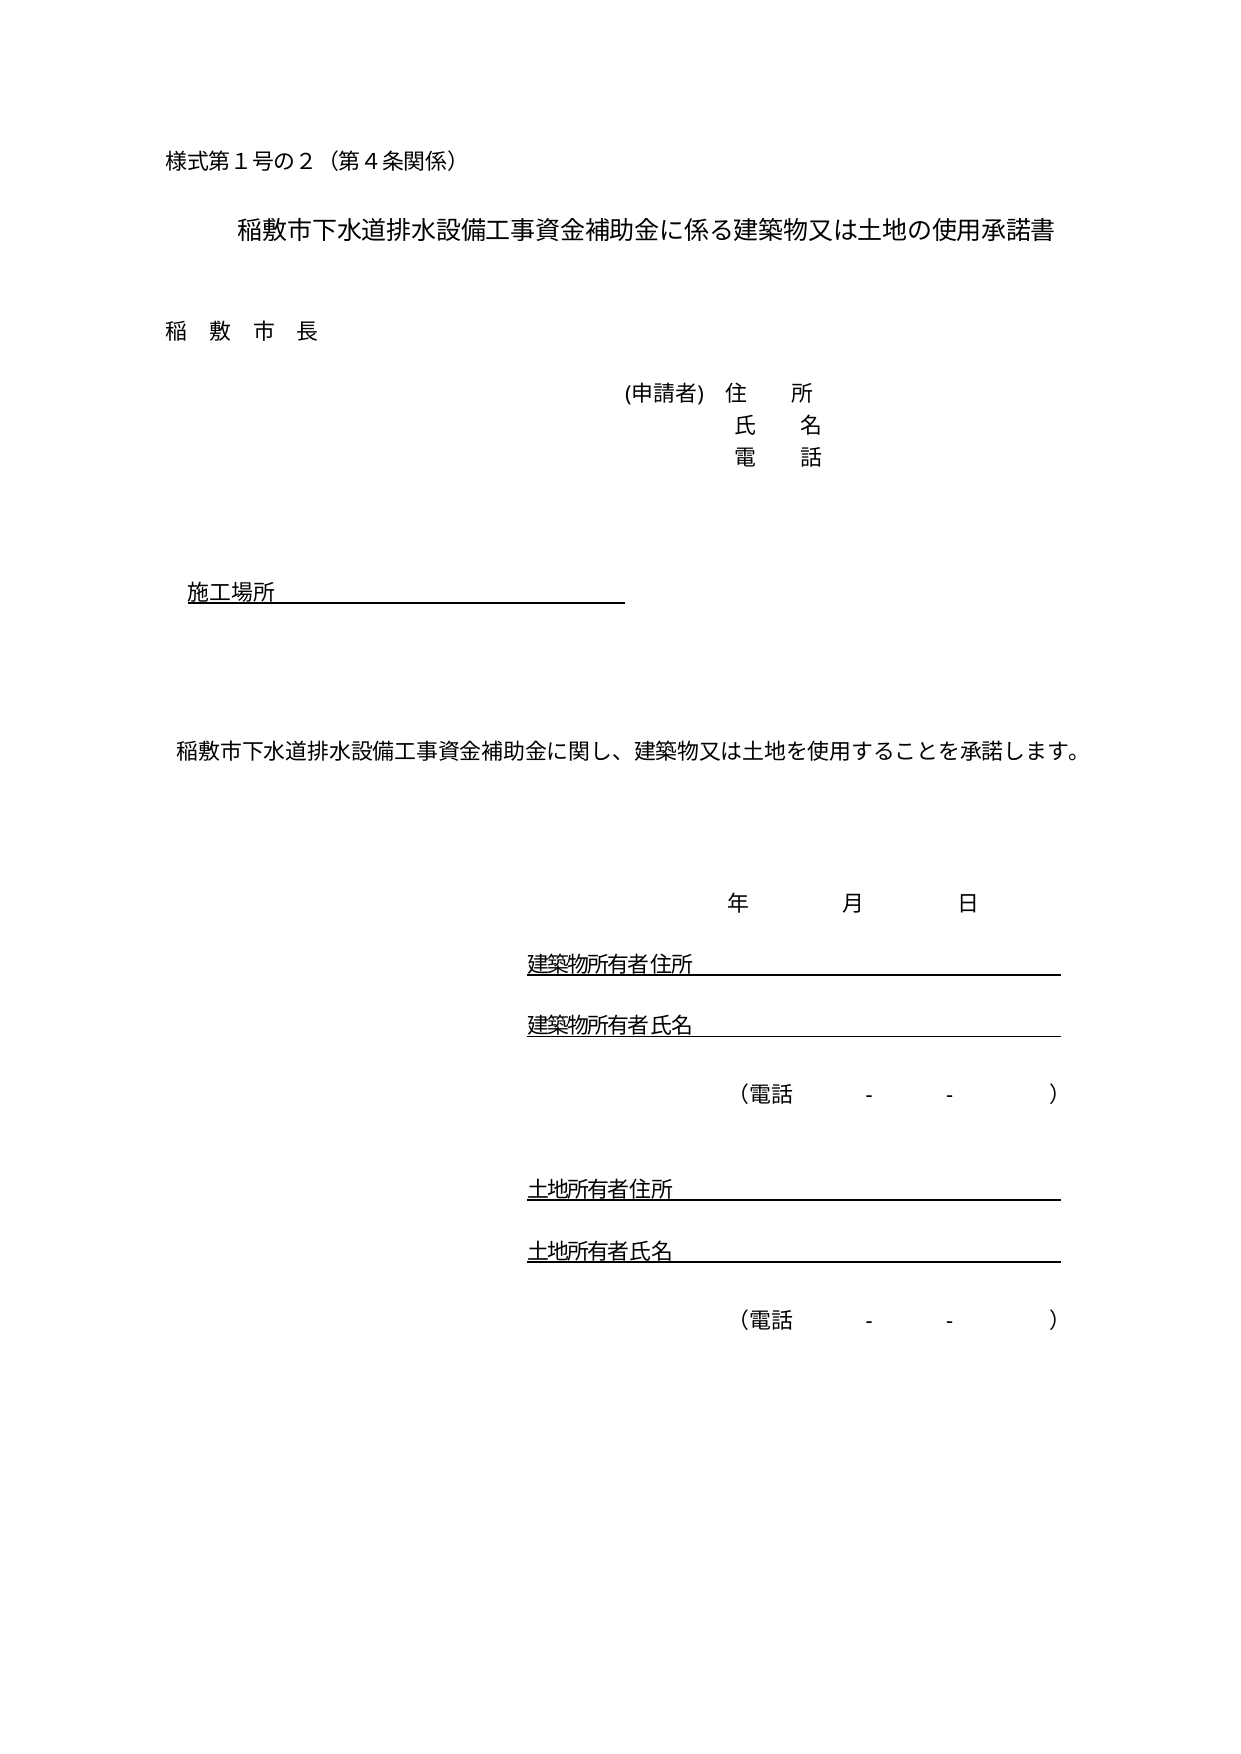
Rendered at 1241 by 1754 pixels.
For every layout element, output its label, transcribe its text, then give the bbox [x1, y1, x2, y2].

text 年 月 日 [727, 886, 1128, 917]
text 建築物所有者氏名 [165, 1008, 1128, 1040]
text 建築物所有者住所 [165, 947, 1128, 979]
text 施工場所 [165, 575, 1128, 607]
text （電話 - - ） [727, 1303, 1128, 1335]
text 土地所有者氏名 [165, 1234, 1128, 1266]
text 電 話 [165, 439, 1128, 471]
text 稲敷市下水道排水設備工事資金補助金に関し、建築物又は土地を使用することを承諾します。 [177, 734, 1128, 766]
title 稲敷市下水道排水設備工事資金補助金に係る建築物又は土地の使用承諾書 [165, 211, 1128, 247]
text (申請者) 住 所 [165, 376, 1041, 408]
text （電話 - - ） [727, 1077, 1128, 1109]
title 様式第１号の２（第４条関係） [165, 144, 1128, 176]
text 氏 名 [165, 408, 1041, 439]
text 土地所有者住所 [165, 1172, 1128, 1203]
text 稲 敷 市 長 [165, 314, 1128, 346]
